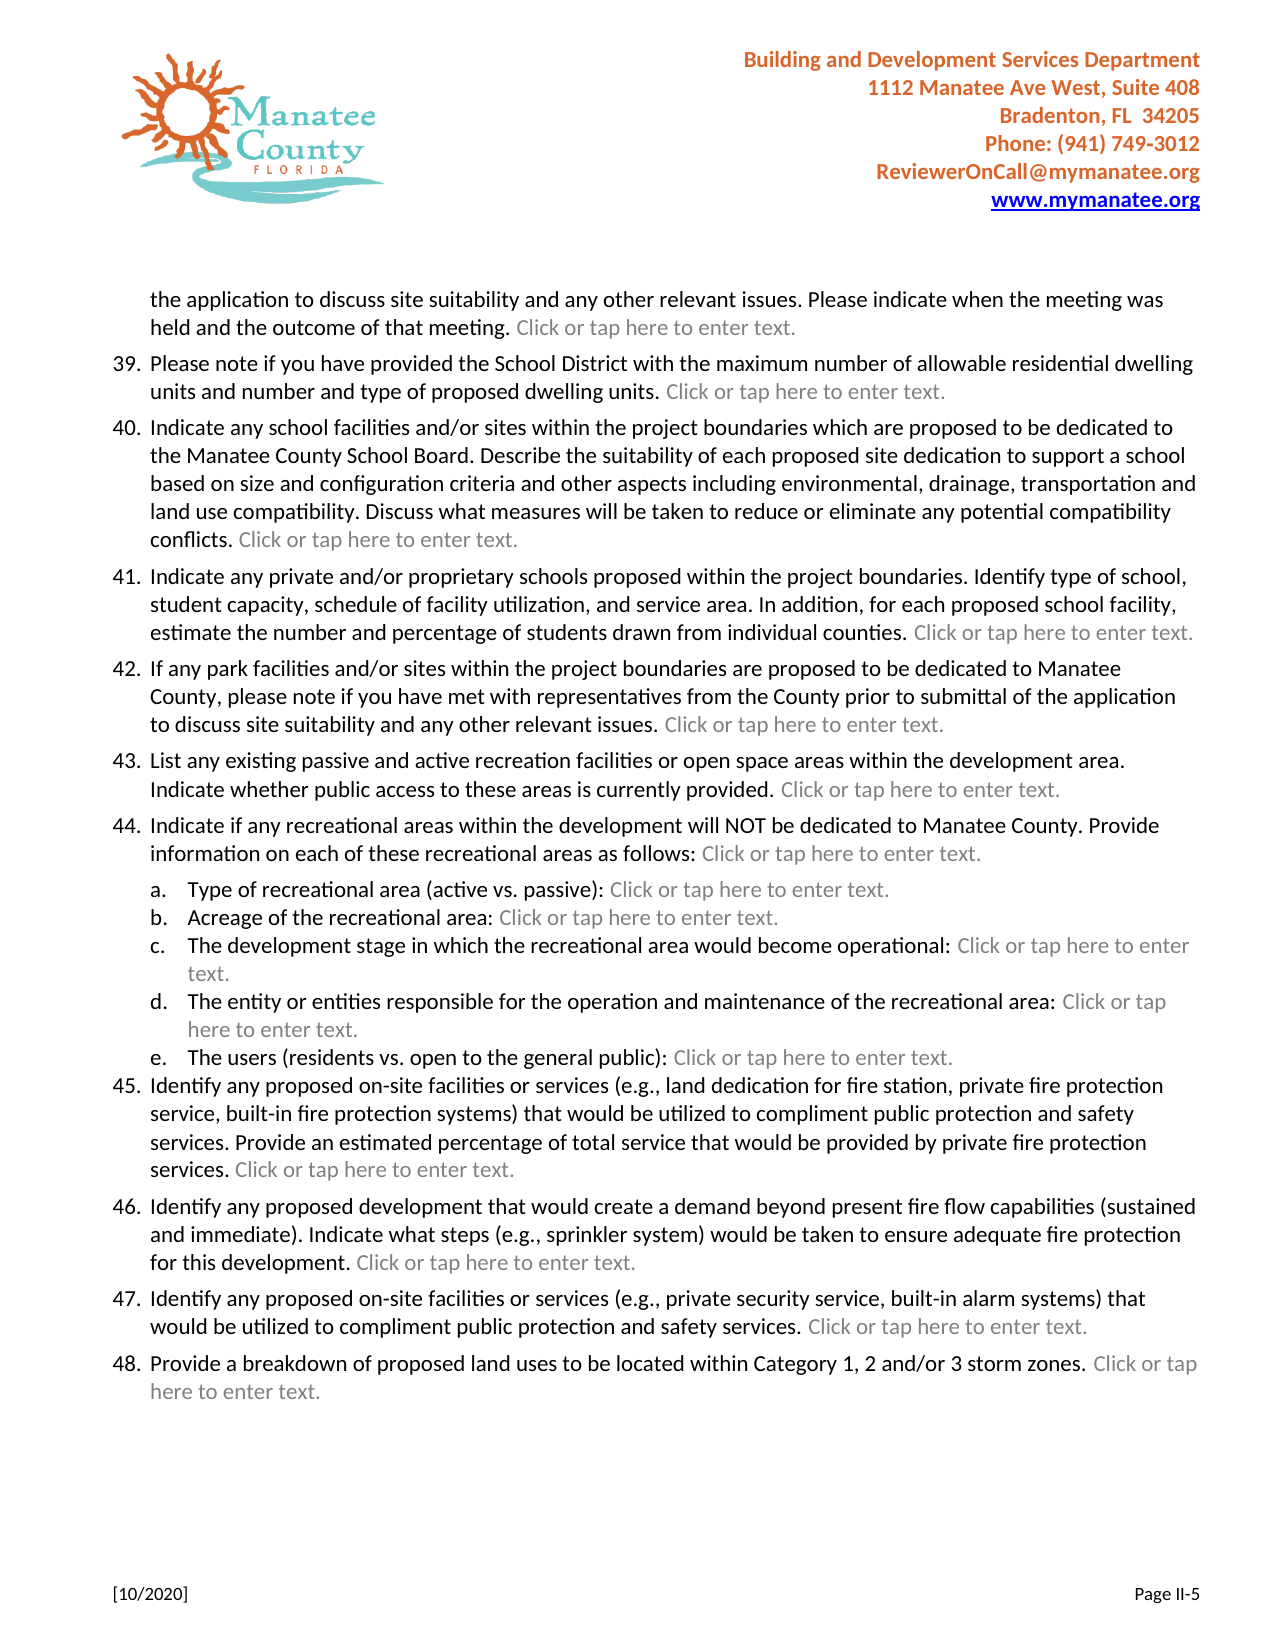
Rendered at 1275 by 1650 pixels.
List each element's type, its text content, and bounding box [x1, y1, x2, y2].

list Identify any proposed on-site facilities or services (e.g., private security service, built-in alarm systems) that would be utilized to compliment public protection and safety services. [112, 1284, 1200, 1340]
list Please note if you have provided the School District with the maximum number of allowable residential dwelling units and number and type of proposed dwelling units. [112, 349, 1200, 405]
list Indicate if any recreational areas within the development will NOT be dedicated to Manatee County. Provide information on each of these recreational areas as follows: [112, 811, 1200, 867]
list The entity or entities responsible for the operation and maintenance of the recreational area: [150, 987, 1200, 1043]
list If any park facilities and/or sites within the project boundaries are proposed to be dedicated to Manatee County, please note if you have met with representatives from the County prior to submittal of the application to discuss site suitability and any other relevant issues. [112, 654, 1200, 738]
list Identify any proposed development that would create a demand beyond present fire flow capabilities (sustained and immediate). Indicate what steps (e.g., sprinkler system) would be taken to ensure adequate fire protection for this development. [112, 1192, 1200, 1276]
list Provide a breakdown of proposed land uses to be located within Category 1, 2 and/or 3 storm zones. [112, 1349, 1200, 1405]
list Indicate any school facilities and/or sites within the project boundaries which are proposed to be dedicated to the Manatee County School Board. Describe the suitability of each proposed site dedication to support a school based on size and configuration criteria and other aspects including environmental, drainage, transportation and land use compatibility. Discuss what measures will be taken to reduce or eliminate any potential compatibility conflicts. [112, 413, 1200, 553]
list Identify any proposed on-site facilities or services (e.g., land dedication for fire station, private fire protection service, built-in fire protection systems) that would be utilized to compliment public protection and safety services. Provide an estimated percentage of total service that would be provided by private fire protection services. [112, 1072, 1200, 1184]
list Type of recreational area (active vs. passive): [150, 875, 1200, 903]
list The development stage in which the recreational area would become operational: [150, 931, 1200, 987]
list Acreage of the recreational area: [150, 903, 1200, 931]
picture [112, 45, 392, 212]
list List any existing passive and active recreation facilities or open space areas within the development area. Indicate whether public access to these areas is currently provided. [112, 747, 1200, 803]
list Indicate any private and/or proprietary schools proposed within the project boundaries. Identify type of school, student capacity, schedule of facility utilization, and service area. In addition, for each proposed school facility, estimate the number and percentage of students drawn from individual counties. [112, 562, 1200, 646]
list The users (residents vs. open to the general public): [150, 1043, 1200, 1072]
